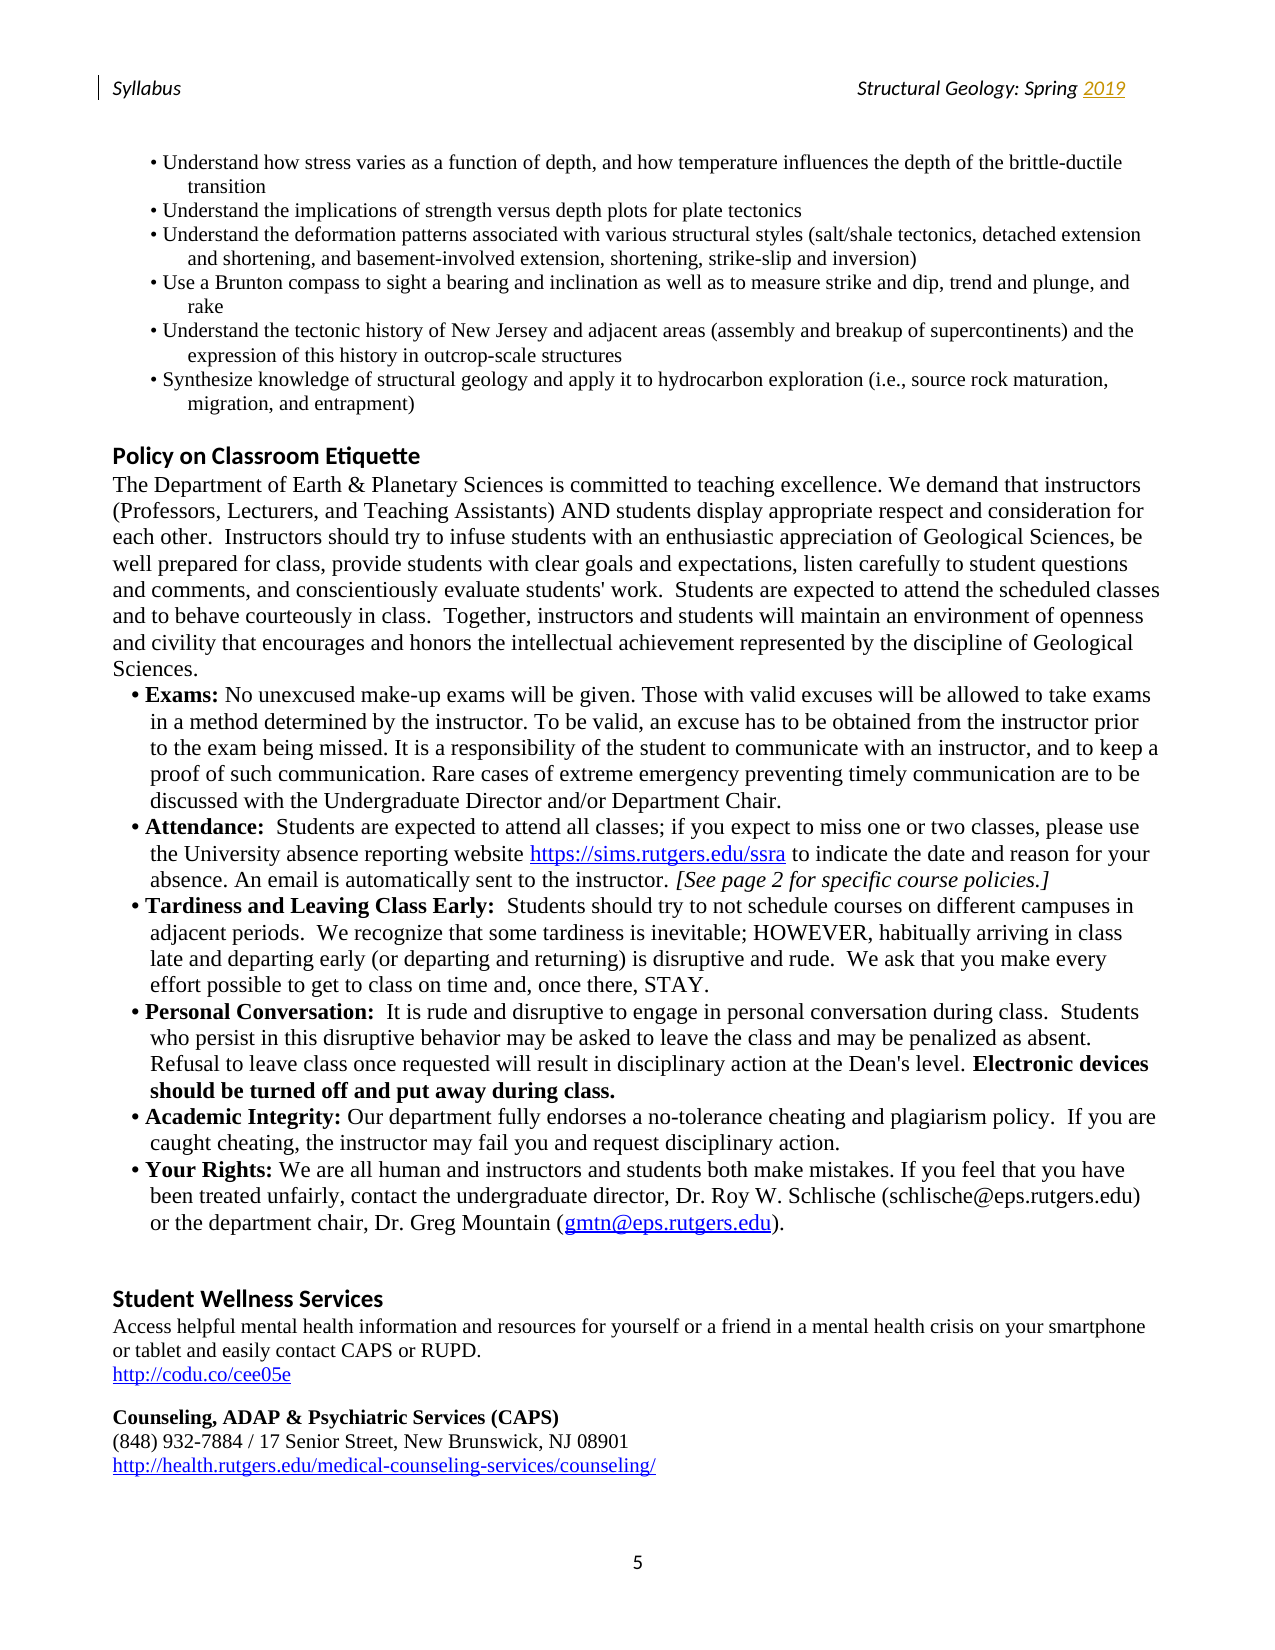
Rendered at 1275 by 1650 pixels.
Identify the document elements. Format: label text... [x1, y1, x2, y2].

text • Your Rights: We are all human and instructors and students both make mistakes. If you feel that you have been treated unfairly, contact the undergraduate director, Dr. Roy W. Schlische (schlische@eps.rutgers.edu) or the department chair, Dr. Greg Mountain (gmtn@eps.rutgers.edu). [131, 1156, 1162, 1235]
text Counseling, ADAP & Psychiatric Services (CAPS) [112, 1405, 1162, 1429]
text • Understand the deformation patterns associated with various structural styles (salt/shale tectonics, detached extension and shortening, and basement-involved extension, shortening, strike-slip and inversion) [150, 222, 1162, 270]
text Policy on Classroom Etiquette [112, 440, 1162, 471]
text • Understand the implications of strength versus depth plots for plate tectonics [150, 198, 1162, 222]
text The Department of Earth & Planetary Sciences is committed to teaching excellence. We demand that instructors (Professors, Lecturers, and Teaching Assistants) AND students display appropriate respect and consideration for each other. Instructors should try to infuse students with an enthusiastic appreciation of Geological Sciences, be well prepared for class, provide students with clear goals and expectations, listen carefully to student questions and comments, and conscientiously evaluate students' work. Students are expected to attend the scheduled classes and to behave courteously in class. Together, instructors and students will maintain an environment of openness and civility that encourages and honors the intellectual achievement represented by the discipline of Geological Sciences. [112, 471, 1162, 681]
text • Understand how stress varies as a function of depth, and how temperature influences the depth of the brittle-ductile transition [150, 150, 1162, 198]
text • Synthesize knowledge of structural geology and apply it to hydrocarbon exploration (i.e., source rock maturation, migration, and entrapment) [150, 367, 1162, 415]
text http://health.rutgers.edu/medical-counseling-services/counseling/ [112, 1453, 1162, 1477]
text http://codu.co/cee05e [112, 1362, 1162, 1386]
text • Attendance: Students are expected to attend all classes; if you expect to miss one or two classes, please use the University absence reporting website https://sims.rutgers.edu/ssra to indicate the date and reason for your absence. An email is automatically sent to the instructor. [See page 2 for specific course policies.] [131, 813, 1162, 892]
text • Personal Conversation: It is rude and disruptive to engage in personal conversation during class. Students who persist in this disruptive behavior may be asked to leave the class and may be penalized as absent. Refusal to leave class once requested will result in disciplinary action at the Dean's level. Electronic devices should be turned off and put away during class. [131, 998, 1162, 1103]
text • Use a Brunton compass to sight a bearing and inclination as well as to measure strike and dip, trend and plunge, and rake [150, 270, 1162, 318]
text (848) 932-7884 / 17 Senior Street, New Brunswick, NJ 08901 [112, 1429, 1162, 1453]
text • Exams: No unexcused make-up exams will be given. Those with valid excuses will be allowed to take exams in a method determined by the instructor. To be valid, an excuse has to be obtained from the instructor prior to the exam being missed. It is a responsibility of the student to communicate with an instructor, and to keep a proof of such communication. Rare cases of extreme emergency preventing timely communication are to be discussed with the Undergraduate Director and/or Department Chair. [131, 681, 1162, 813]
text • Academic Integrity: Our department fully endorses a no-tolerance cheating and plagiarism policy. If you are caught cheating, the instructor may fail you and request disciplinary action. [131, 1103, 1162, 1156]
text • Tardiness and Leaving Class Early: Students should try to not schedule courses on different campuses in adjacent periods. We recognize that some tardiness is inevitable; HOWEVER, habitually arriving in class late and departing early (or departing and returning) is disruptive and rude. We ask that you make every effort possible to get to class on time and, once there, STAY. [131, 892, 1162, 998]
text • Understand the tectonic history of New Jersey and adjacent areas (assembly and breakup of supercontinents) and the expression of this history in outcrop-scale structures [150, 318, 1162, 367]
text Student Wellness Services [112, 1283, 1162, 1313]
text Access helpful mental health information and resources for yourself or a friend in a mental health crisis on your smartphone or tablet and easily contact CAPS or RUPD. [112, 1313, 1162, 1362]
